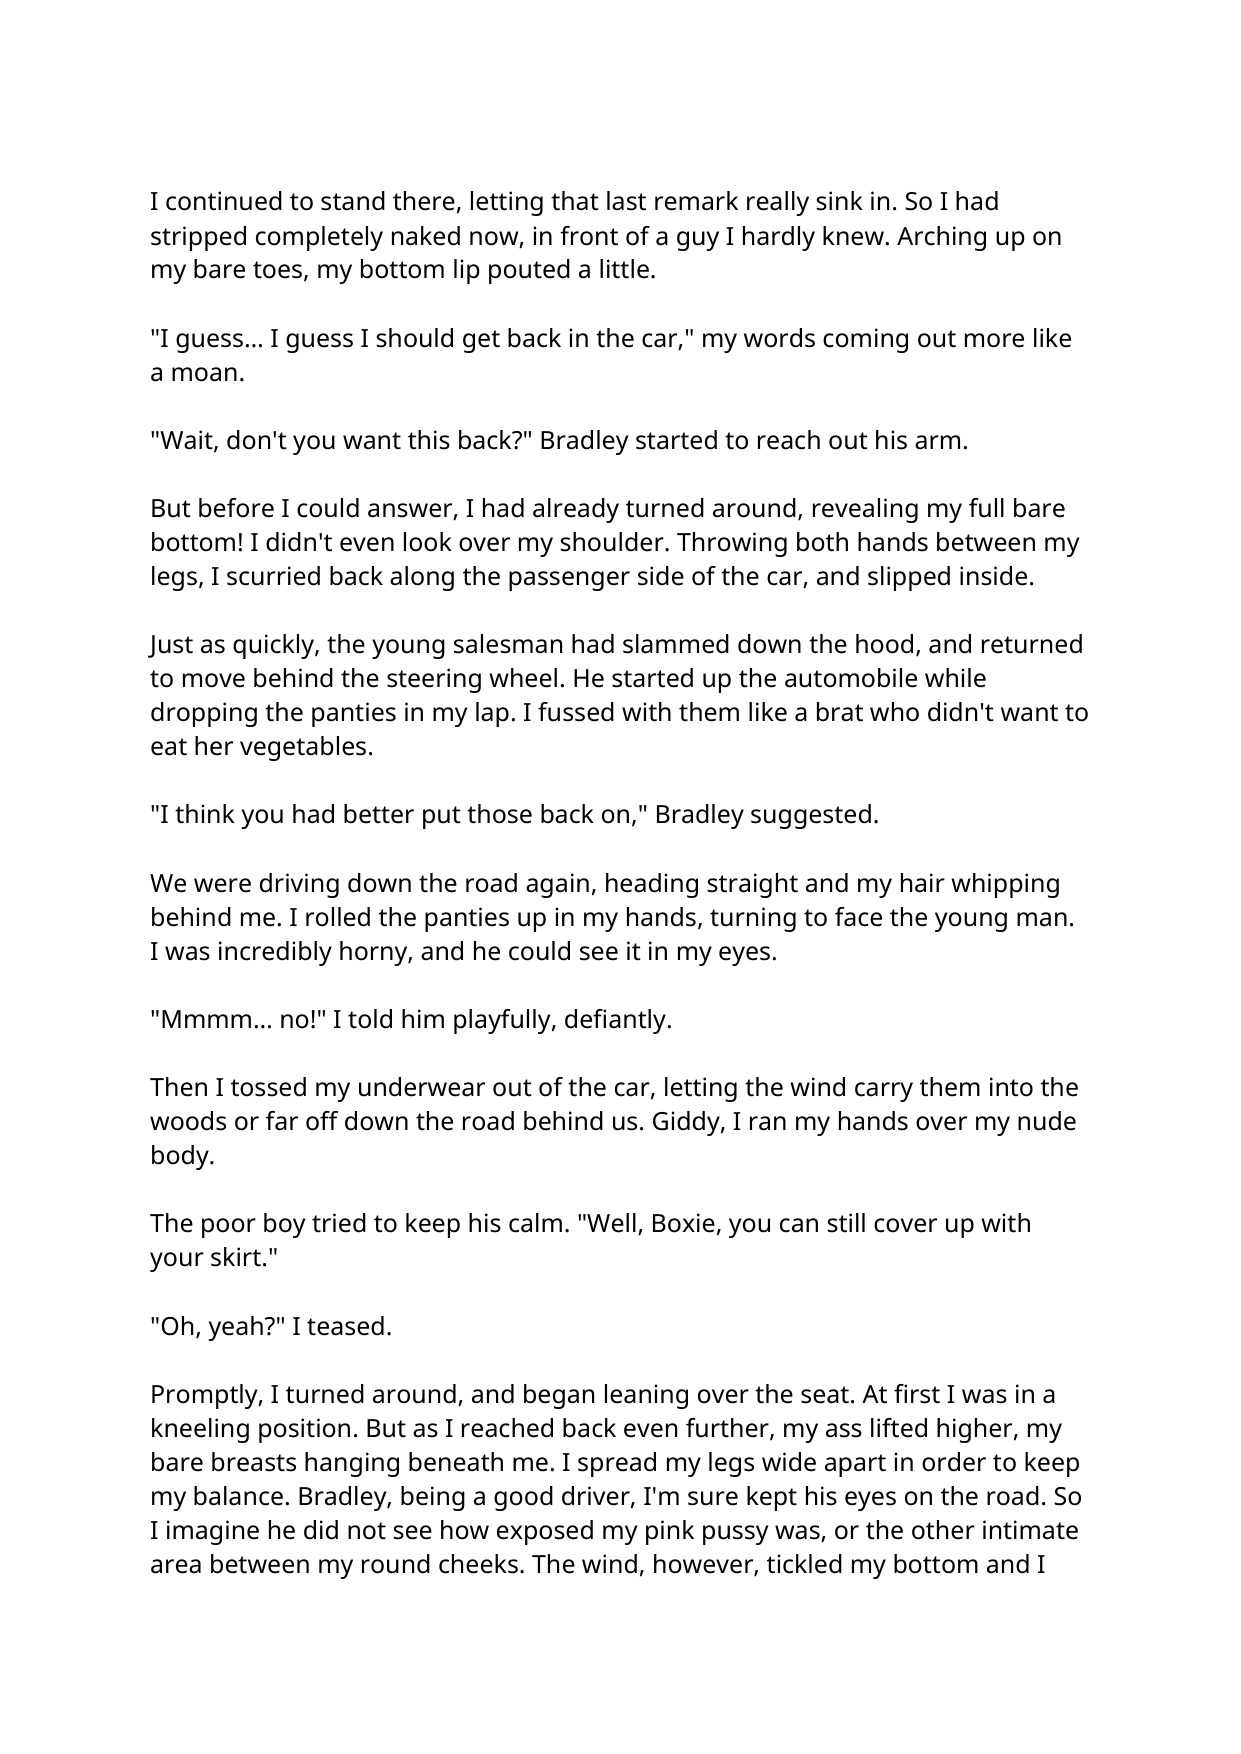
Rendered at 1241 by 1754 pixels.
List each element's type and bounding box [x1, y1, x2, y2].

text [150, 150, 1090, 1581]
